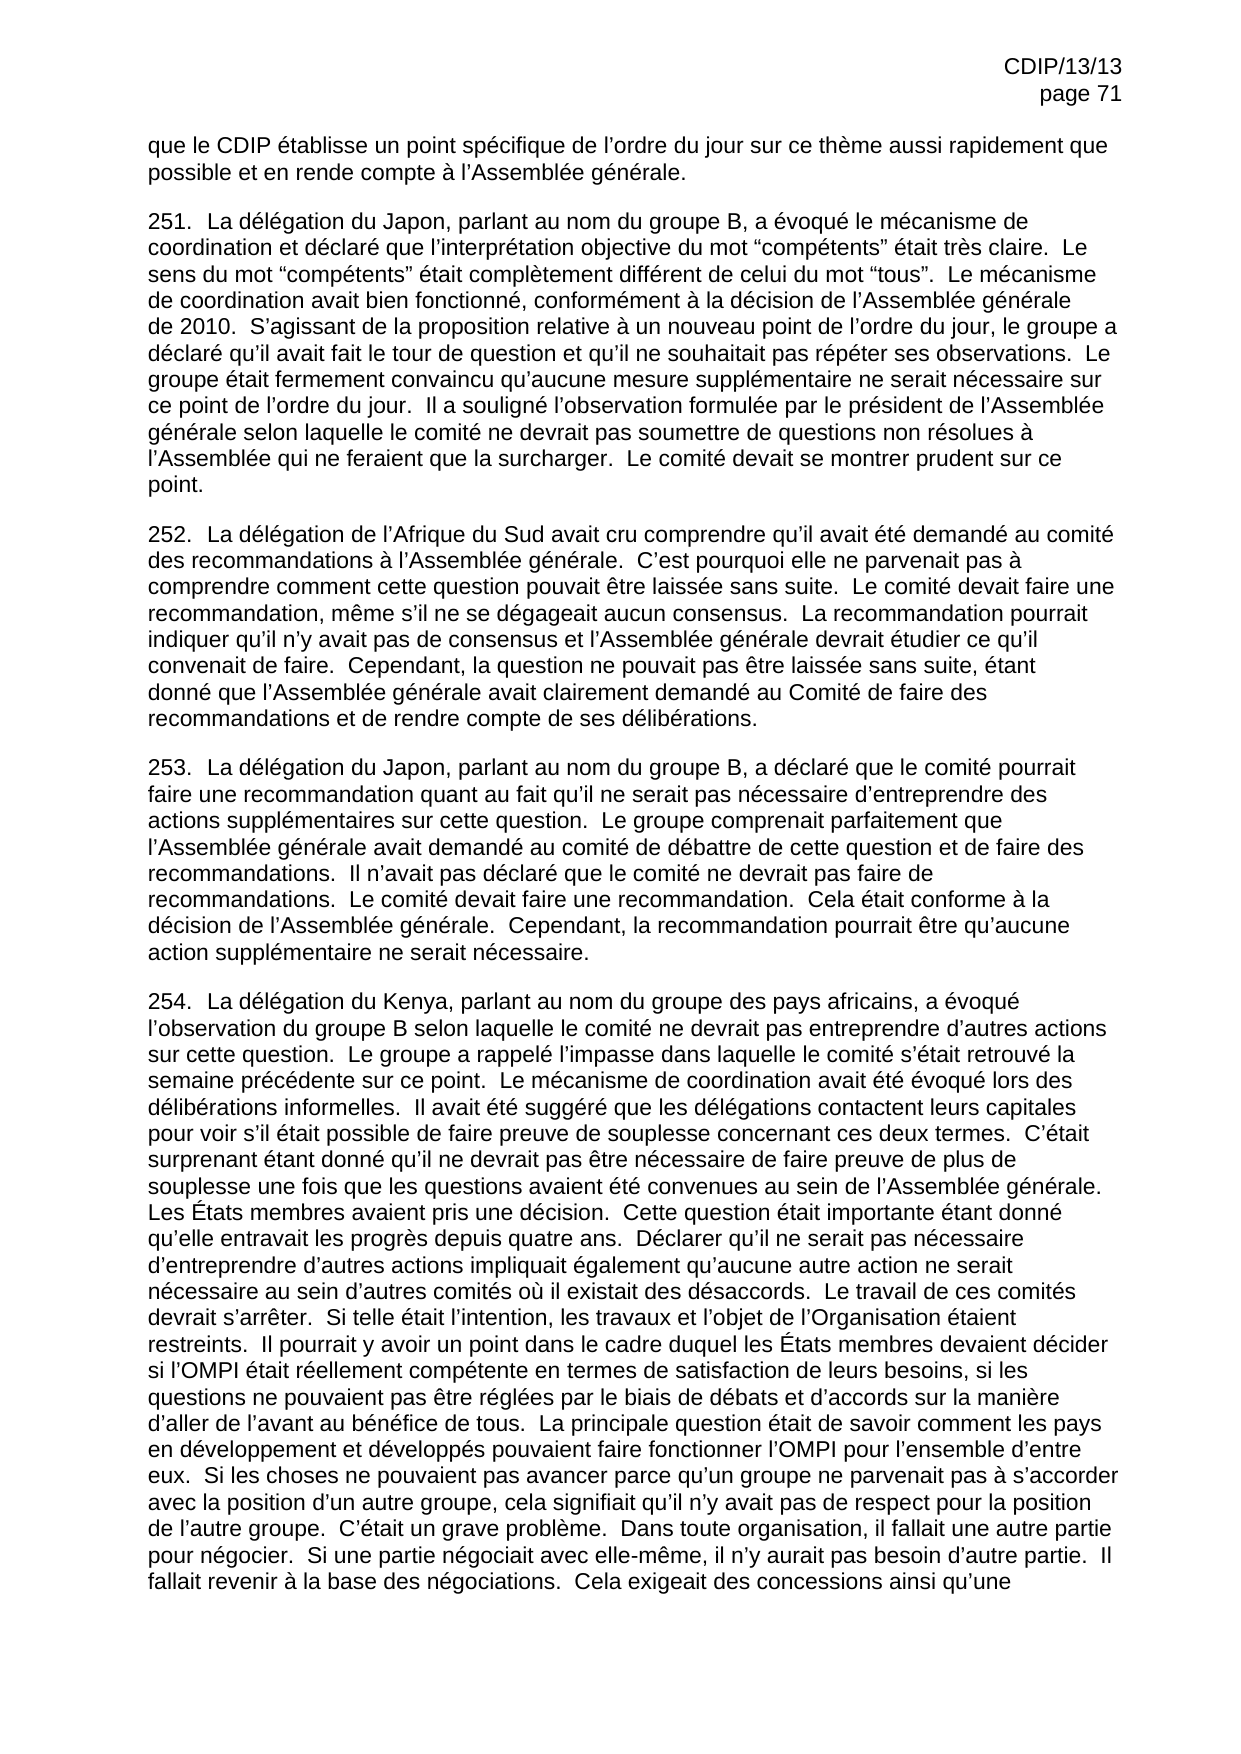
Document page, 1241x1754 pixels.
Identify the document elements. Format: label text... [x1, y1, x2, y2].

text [148, 132, 1122, 185]
text La délégation de l’Afrique du Sud avait cru comprendre qu’il avait été demandé au comité des recommandations à l’Assemblée générale. C’est pourquoi elle ne parvenait pas à comprendre comment cette question pouvait être laissée sans suite. Le comité devait faire une recommandation, même s’il ne se dégageait aucun consensus. La recommandation pourrait indiquer qu’il n’y avait pas de consensus et l’Assemblée générale devrait étudier ce qu’il convenait de faire. Cependant, la question ne pouvait pas être laissée sans suite, étant donné que l’Assemblée générale avait clairement demandé au Comité de faire des recommandations et de rendre compte de ses délibérations. [148, 521, 1122, 731]
text La délégation du Japon, parlant au nom du groupe B, a déclaré que le comité pourrait faire une recommandation quant au fait qu’il ne serait pas nécessaire d’entreprendre des actions supplémentaires sur cette question. Le groupe comprenait parfaitement que l’Assemblée générale avait demandé au comité de débattre de cette question et de faire des recommandations. Il n’avait pas déclaré que le comité ne devrait pas faire de recommandations. Le comité devait faire une recommandation. Cela était conforme à la décision de l’Assemblée générale. Cependant, la recommandation pourrait être qu’aucune action supplémentaire ne serait nécessaire. [148, 754, 1122, 965]
text La délégation du Japon, parlant au nom du groupe B, a évoqué le mécanisme de coordination et déclaré que l’interprétation objective du mot “compétents” était très claire. Le sens du mot “compétents” était complètement différent de celui du mot “tous”. Le mécanisme de coordination avait bien fonctionné, conformément à la décision de l’Assemblée générale de 2010. S’agissant de la proposition relative à un nouveau point de l’ordre du jour, le groupe a déclaré qu’il avait fait le tour de question et qu’il ne souhaitait pas répéter ses observations. Le groupe était fermement convaincu qu’aucune mesure supplémentaire ne serait nécessaire sur ce point de l’ordre du jour. Il a souligné l’observation formulée par le président de l’Assemblée générale selon laquelle le comité ne devrait pas soumettre de questions non résolues à l’Assemblée qui ne feraient que la surcharger. Le comité devait se montrer prudent sur ce point. [148, 208, 1122, 498]
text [148, 988, 1122, 1594]
